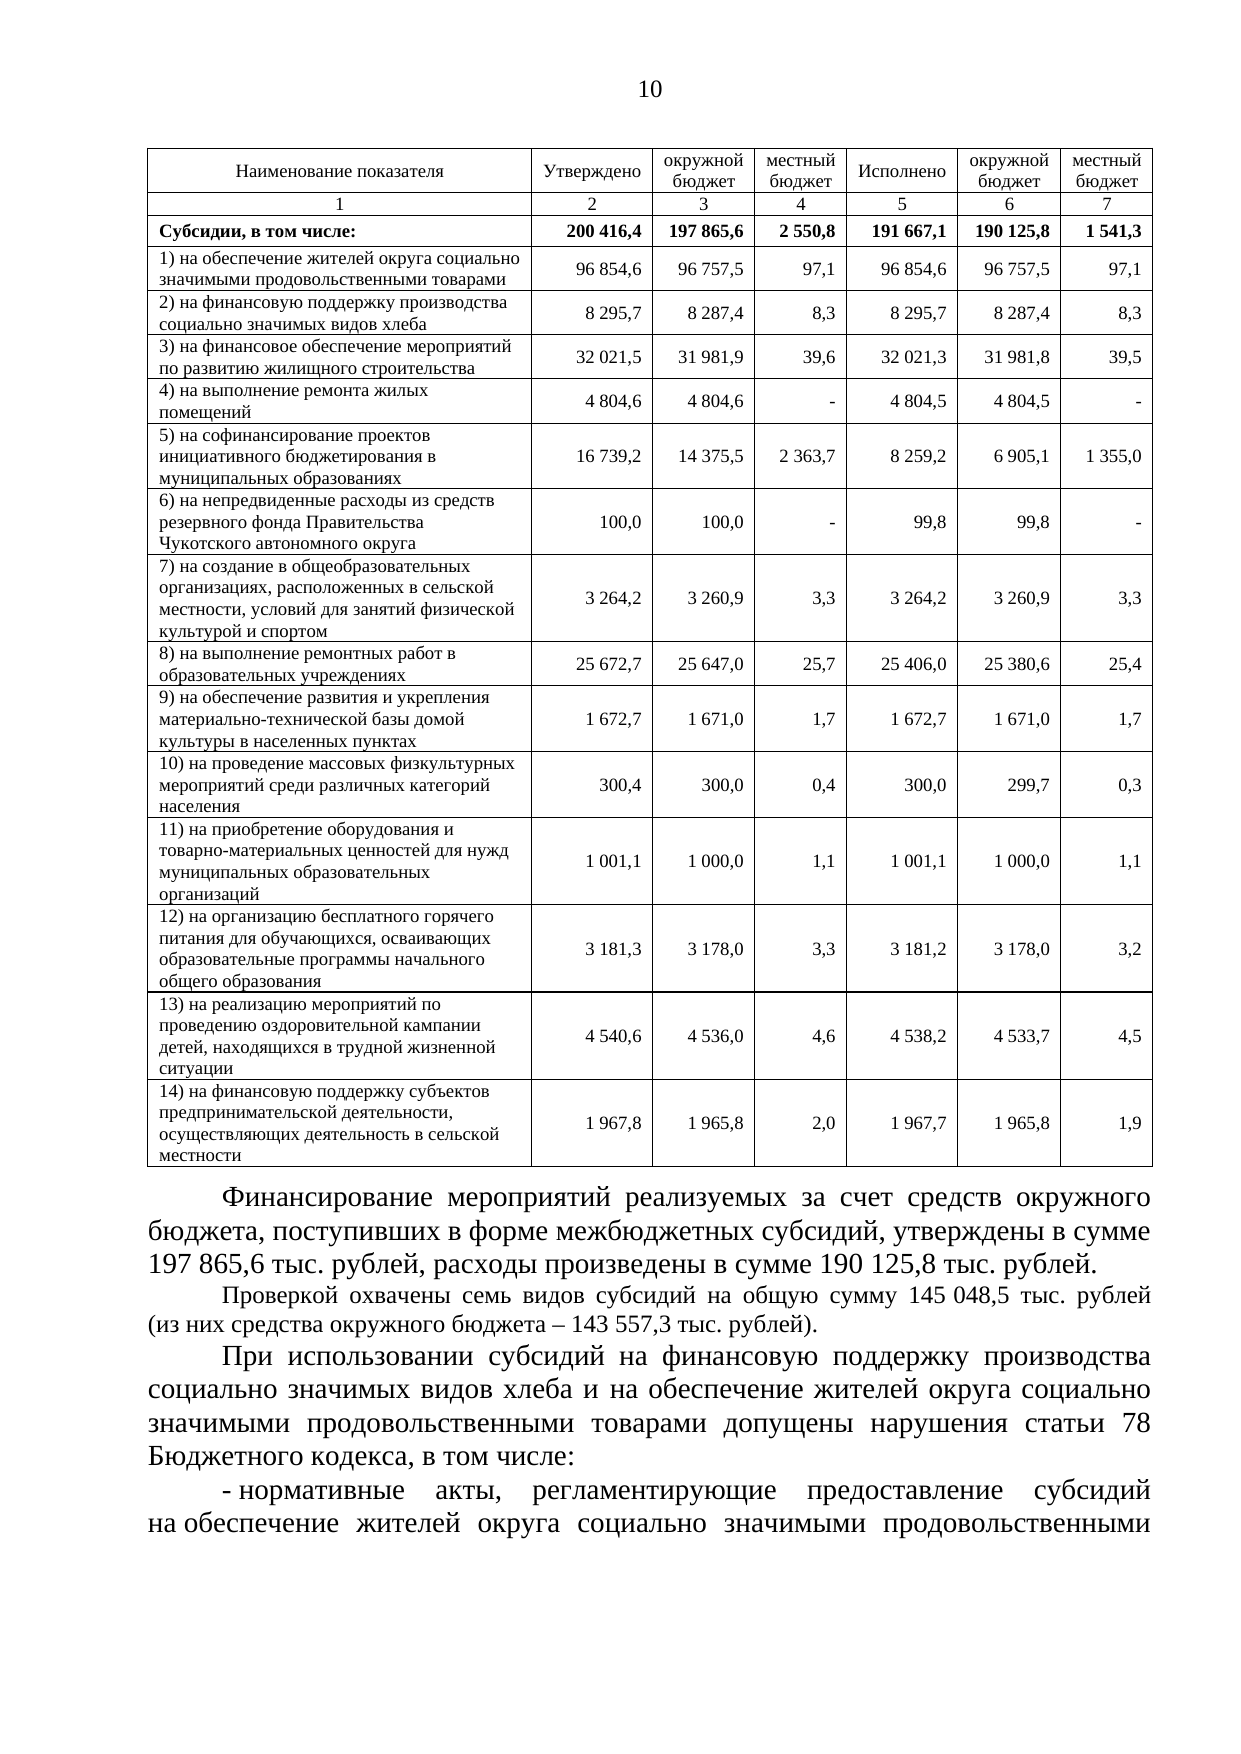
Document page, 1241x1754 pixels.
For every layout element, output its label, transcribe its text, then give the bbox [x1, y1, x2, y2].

table_cell 100,0 [653, 489, 754, 554]
table_cell 99,8 [958, 489, 1060, 554]
table_cell 1 967,7 [847, 1080, 957, 1166]
table_header Исполнено [847, 149, 957, 192]
table_cell 25 672,7 [532, 642, 652, 685]
table_cell 200 416,4 [532, 216, 652, 246]
table_cell 1 000,0 [653, 818, 754, 904]
table_cell 14) на финансовую поддержку субъектов предпринимательской деятельности, осуществляющих деятельность в сельской местности [148, 1080, 531, 1166]
table_cell 4 804,6 [653, 379, 754, 422]
table_cell 6 905,1 [958, 424, 1060, 488]
table_cell 31 981,8 [958, 335, 1060, 378]
table_cell 3 260,9 [653, 555, 754, 641]
table_cell 2 550,8 [755, 216, 846, 246]
table_cell 1 672,7 [532, 686, 652, 751]
table_cell 4 538,2 [847, 993, 957, 1079]
table_cell 190 125,8 [958, 216, 1060, 246]
table_cell 1 967,8 [532, 1080, 652, 1166]
table_cell 0,4 [755, 752, 846, 817]
table_cell 2 [532, 193, 652, 214]
table_cell 96 757,5 [958, 247, 1060, 290]
table_cell 8,3 [755, 291, 846, 334]
table_cell 3) на финансовое обеспечение мероприятий по развитию жилищного строительства [148, 335, 531, 378]
table_cell 97,1 [755, 247, 846, 290]
table_cell 1 965,8 [958, 1080, 1060, 1166]
table_cell 2) на финансовую поддержку производства социально значимых видов хлеба [148, 291, 531, 334]
table_cell 2,0 [755, 1080, 846, 1166]
table_cell 4 804,5 [958, 379, 1060, 422]
table_cell 96 854,6 [847, 247, 957, 290]
table_cell 10) на проведение массовых физкультурных мероприятий среди различных категорий населения [148, 752, 531, 817]
table_cell 3 260,9 [958, 555, 1060, 641]
table_cell 2 363,7 [755, 424, 846, 488]
table_cell 8 287,4 [653, 291, 754, 334]
table_cell 39,6 [755, 335, 846, 378]
table_cell 8 287,4 [958, 291, 1060, 334]
table_header окружной бюджет [958, 149, 1060, 192]
table_cell 3,3 [755, 905, 846, 991]
table_cell 5) на софинансирование проектов инициативного бюджетирования в муниципальных образованиях [148, 424, 531, 488]
table_cell 3 178,0 [958, 905, 1060, 991]
table_cell - [755, 489, 846, 554]
table_cell 3,3 [1061, 555, 1152, 641]
table_cell 3 264,2 [532, 555, 652, 641]
table_cell 3 264,2 [847, 555, 957, 641]
table_header Наименование показателя [148, 149, 531, 192]
table_cell 4 536,0 [653, 993, 754, 1079]
table_cell 1 001,1 [532, 818, 652, 904]
table_cell 8,3 [1061, 291, 1152, 334]
table_cell 1 541,3 [1061, 216, 1152, 246]
table_cell - [755, 379, 846, 422]
table_cell 1 672,7 [847, 686, 957, 751]
table_cell 14 375,5 [653, 424, 754, 488]
table_cell 1 001,1 [847, 818, 957, 904]
table_cell Субсидии, в том числе: [148, 216, 531, 246]
text Проверкой охвачены семь видов субсидий на общую сумму 145 048,5 тыс. рублей (из них средства окружного бюджета – 143 557,3 тыс. рублей). [148, 1280, 1152, 1338]
table_cell 4,6 [755, 993, 846, 1079]
table_header местный бюджет [755, 149, 846, 192]
table_cell 3 181,2 [847, 905, 957, 991]
table_cell 1 [148, 193, 531, 214]
table_cell 6) на непредвиденные расходы из средств резервного фонда Правительства Чукотского автономного округа [148, 489, 531, 554]
table_cell 4 540,6 [532, 993, 652, 1079]
table_cell 8 259,2 [847, 424, 957, 488]
table_cell 8 295,7 [847, 291, 957, 334]
table_cell 13) на реализацию мероприятий по проведению оздоровительной кампании детей, находящихся в трудной жизненной ситуации [148, 993, 531, 1079]
table_cell - [1061, 489, 1152, 554]
text Финансирование мероприятий реализуемых за счет средств окружного бюджета, поступивших в форме межбюджетных субсидий, утверждены в сумме 197 865,6 тыс. рублей, расходы произведены в сумме 190 125,8 тыс. рублей. [148, 1179, 1152, 1280]
table_cell 25 406,0 [847, 642, 957, 685]
table_cell 8) на выполнение ремонтных работ в образовательных учреждениях [148, 642, 531, 685]
table_cell 191 667,1 [847, 216, 957, 246]
table_cell 16 739,2 [532, 424, 652, 488]
table_cell 7) на создание в общеобразовательных организациях, расположенных в сельской местности, условий для занятий физической культурой и спортом [148, 555, 531, 641]
table_cell 4,5 [1061, 993, 1152, 1079]
table_cell 32 021,5 [532, 335, 652, 378]
table_cell 12) на организацию бесплатного горячего питания для обучающихся, осваивающих образовательные программы начального общего образования [148, 905, 531, 991]
table_cell 3 178,0 [653, 905, 754, 991]
table_cell 4 533,7 [958, 993, 1060, 1079]
table_cell 1,7 [755, 686, 846, 751]
table_cell 9) на обеспечение развития и укрепления материально-технической базы домой культуры в населенных пунктах [148, 686, 531, 751]
table_cell 32 021,3 [847, 335, 957, 378]
table_cell 7 [1061, 193, 1152, 214]
table_cell 96 854,6 [532, 247, 652, 290]
table_cell 3 181,3 [532, 905, 652, 991]
table_cell 3,2 [1061, 905, 1152, 991]
table_cell 300,0 [653, 752, 754, 817]
table_cell 1 000,0 [958, 818, 1060, 904]
table_cell 31 981,9 [653, 335, 754, 378]
table_header окружной бюджет [653, 149, 754, 192]
table_cell - [1061, 379, 1152, 422]
table_header местный бюджет [1061, 149, 1152, 192]
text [148, 1472, 1152, 1539]
table_cell 197 865,6 [653, 216, 754, 246]
table_cell 4 [755, 193, 846, 214]
table_cell 4 804,6 [532, 379, 652, 422]
table_cell 1 355,0 [1061, 424, 1152, 488]
table_cell 1) на обеспечение жителей округа социально значимыми продовольственными товарами [148, 247, 531, 290]
table_cell 97,1 [1061, 247, 1152, 290]
table_cell 300,4 [532, 752, 652, 817]
table_cell 8 295,7 [532, 291, 652, 334]
table_cell 96 757,5 [653, 247, 754, 290]
table_cell 6 [958, 193, 1060, 214]
table_cell 100,0 [532, 489, 652, 554]
table_cell 99,8 [847, 489, 957, 554]
text При использовании субсидий на финансовую поддержку производства социально значимых видов хлеба и на обеспечение жителей округа социально значимыми продовольственными товарами допущены нарушения статьи 78 Бюджетного кодекса, в том числе: [148, 1338, 1152, 1472]
table_cell 3,3 [755, 555, 846, 641]
table_cell 25 380,6 [958, 642, 1060, 685]
table_cell 39,5 [1061, 335, 1152, 378]
table_cell 1,7 [1061, 686, 1152, 751]
table_cell 25 647,0 [653, 642, 754, 685]
table_cell 5 [847, 193, 957, 214]
table_cell 4) на выполнение ремонта жилых помещений [148, 379, 531, 422]
table_cell 1,9 [1061, 1080, 1152, 1166]
table_cell 0,3 [1061, 752, 1152, 817]
table_header Утверждено [532, 149, 652, 192]
table_cell 1,1 [1061, 818, 1152, 904]
table_cell 11) на приобретение оборудования и товарно-материальных ценностей для нужд муниципальных образовательных организаций [148, 818, 531, 904]
table_cell 3 [653, 193, 754, 214]
table_cell 1 965,8 [653, 1080, 754, 1166]
table_cell 1 671,0 [958, 686, 1060, 751]
table_cell 300,0 [847, 752, 957, 817]
table_cell 299,7 [958, 752, 1060, 817]
table_cell 25,4 [1061, 642, 1152, 685]
table_cell 1,1 [755, 818, 846, 904]
table_cell 25,7 [755, 642, 846, 685]
table_cell 1 671,0 [653, 686, 754, 751]
table_cell 4 804,5 [847, 379, 957, 422]
